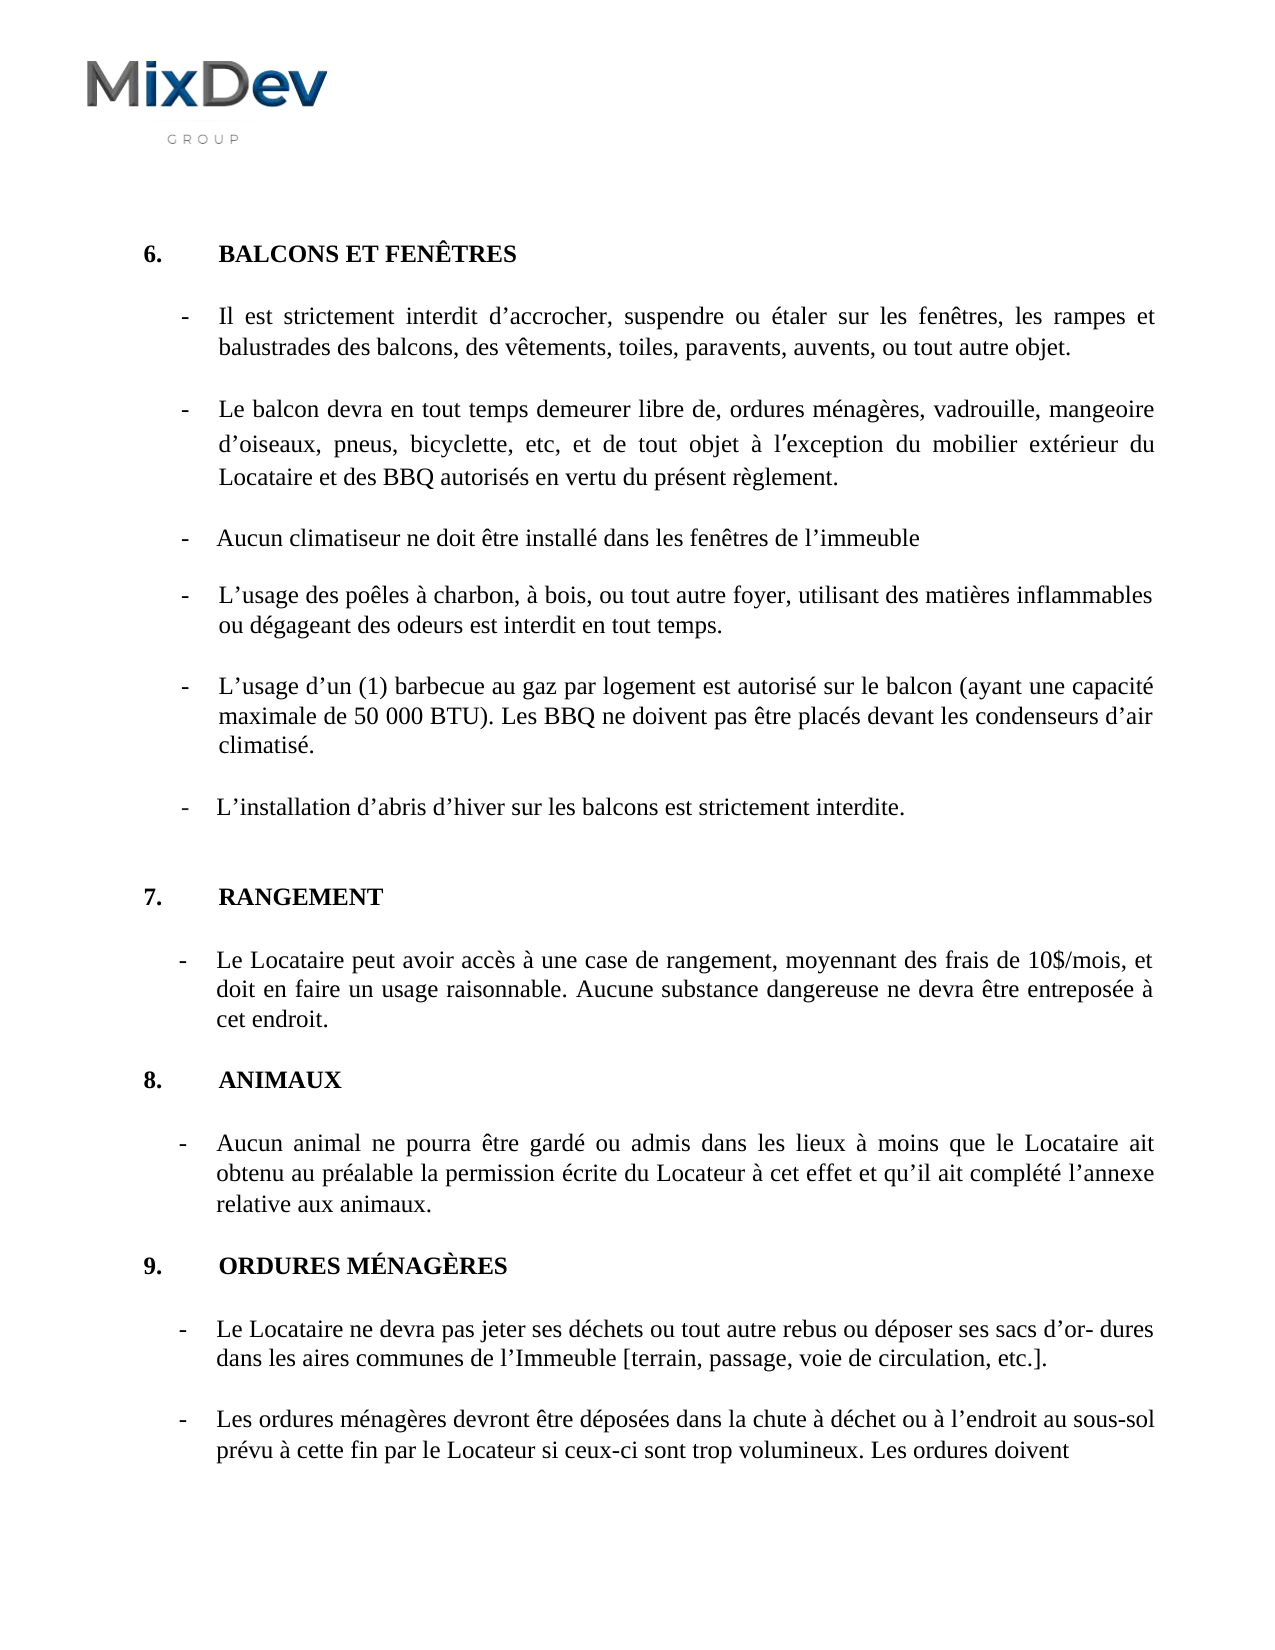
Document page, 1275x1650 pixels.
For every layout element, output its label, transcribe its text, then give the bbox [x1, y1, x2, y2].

list Le Locataire ne devra pas jeter ses déchets ou tout autre rebus ou déposer ses sacs d’or- dures dans les aires communes de l’Immeuble [terrain, passage, voie de circulation, etc.]. [179, 1314, 1154, 1372]
subtitle RANGEMENT [143, 882, 1169, 911]
list Aucun climatiseur ne doit être installé dans les fenêtres de l’immeuble [181, 523, 1169, 552]
list Il est strictement interdit d’accrocher, suspendre ou étaler sur les fenêtres, les rampes et balustrades des balcons, des vêtements, toiles, paravents, auvents, ou tout autre objet. [181, 301, 1156, 361]
list Les ordures ménagères devront être déposées dans la chute à déchet ou à l’endroit au sous-sol prévu à cette fin par le Locateur si ceux-ci sont trop volumineux. Les ordures doivent [179, 1404, 1156, 1463]
subtitle BALCONS ET FENÊTRES [143, 239, 1169, 268]
list Le Locataire peut avoir accès à une case de rangement, moyennant des frais de 10$/mois, et doit en faire un usage raisonnable. Aucune substance dangereuse ne devra être entreposée à cet endroit. [179, 945, 1154, 1032]
list L’usage des poêles à charbon, à bois, ou tout autre foyer, utilisant des matières inflammables ou dégageant des odeurs est interdit en tout temps. [181, 581, 1154, 638]
list L’installation d’abris d’hiver sur les balcons est strictement interdite. [181, 792, 1169, 821]
list L’usage d’un (1) barbecue au gaz par logement est autorisé sur le balcon (ayant une capacité maximale de 50 000 BTU). Les BBQ ne doivent pas être placés devant les condenseurs d’air climatisé. [181, 671, 1154, 759]
list Le balcon devra en tout temps demeurer libre de, ordures ménagères, vadrouille, mangeoire d’oiseaux, pneus, bicyclette, etc, et de tout objet à l’exception du mobilier extérieur du Locataire et des BBQ autorisés en vertu du présent règlement. [181, 394, 1155, 491]
list Aucun animal ne pourra être gardé ou admis dans les lieux à moins que le Locataire ait obtenu au préalable la permission écrite du Locateur à cet effet et qu’il ait complété l’annexe relative aux animaux. [179, 1128, 1156, 1218]
subtitle ORDURES MÉNAGÈRES [143, 1251, 1169, 1280]
picture [87, 61, 328, 144]
subtitle ANIMAUX [143, 1065, 1169, 1094]
